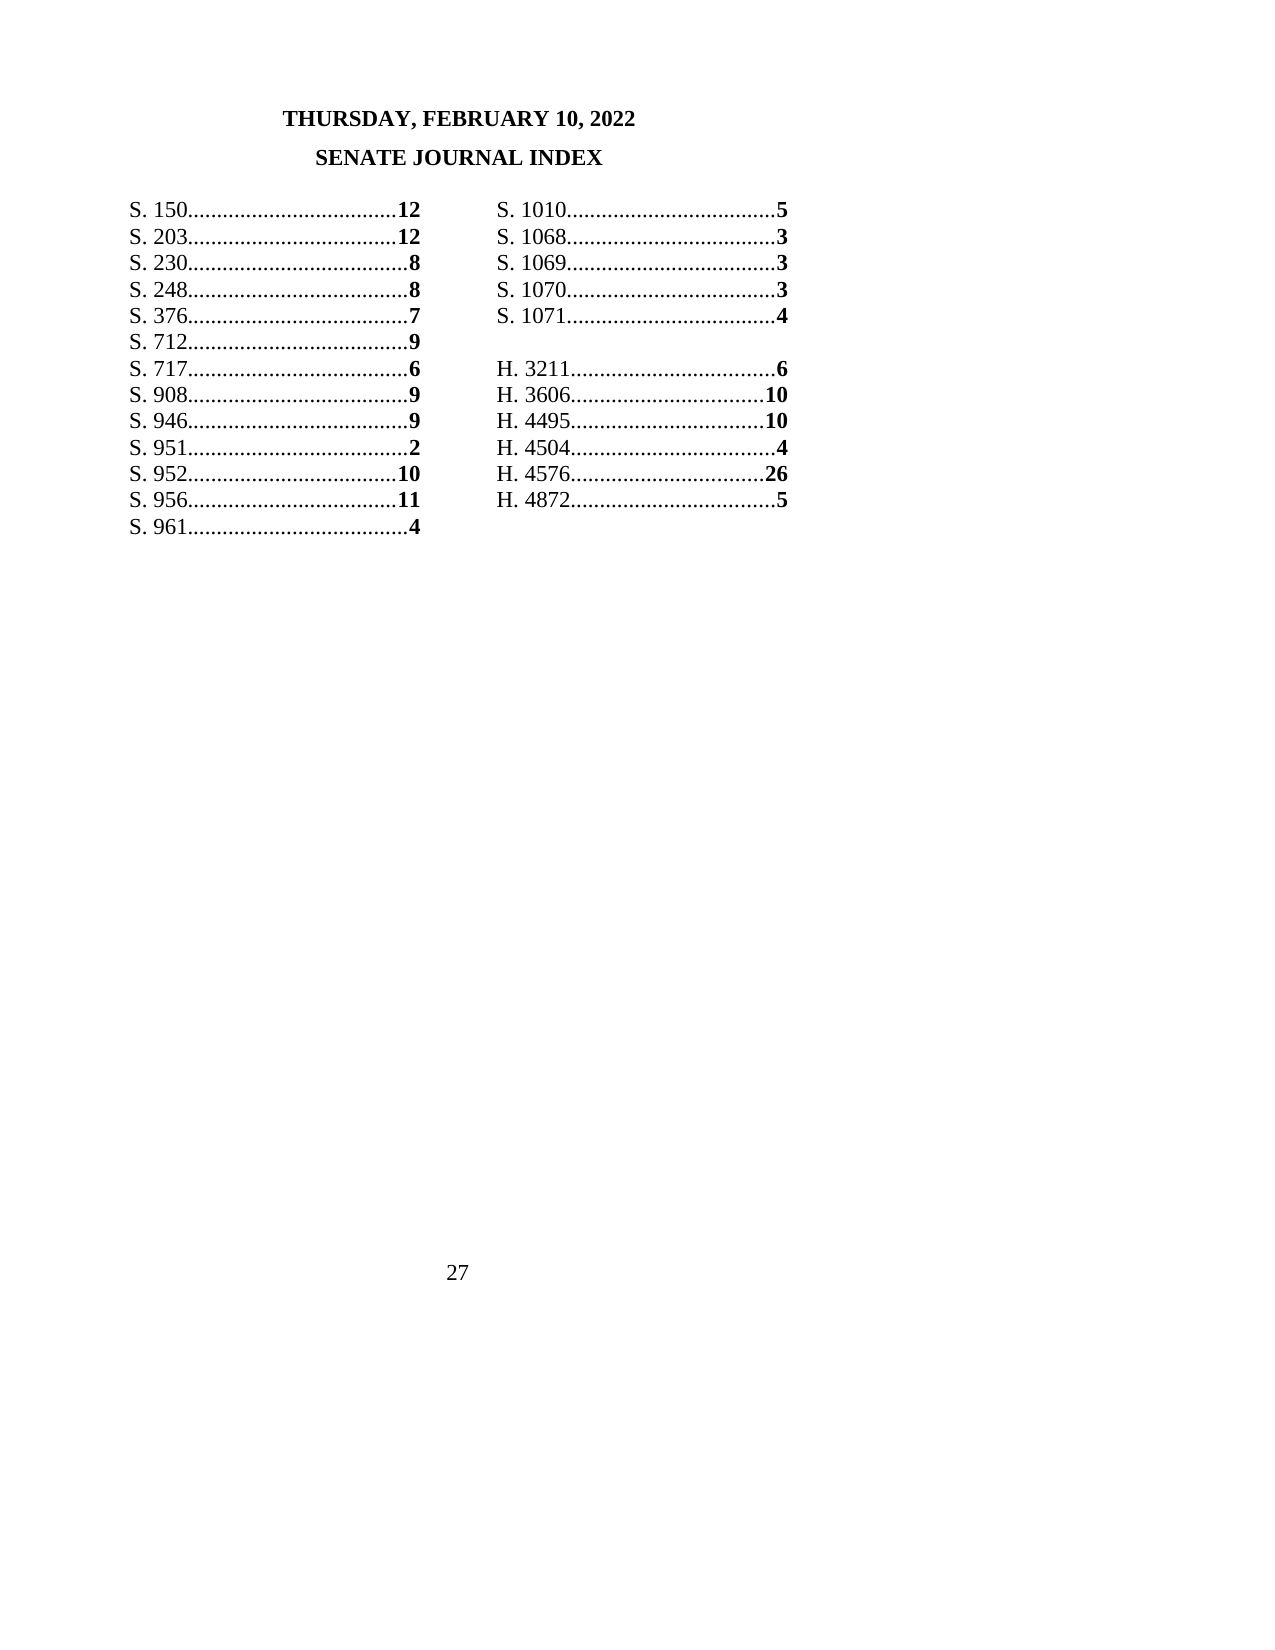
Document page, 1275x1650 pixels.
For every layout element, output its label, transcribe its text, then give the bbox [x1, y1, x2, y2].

text S. 1070 3 [496, 276, 789, 302]
text S. 961 4 [129, 513, 421, 539]
text S. 1071 4 [496, 302, 789, 328]
text S. 203 12 [129, 223, 421, 249]
text H. 3211 6 [496, 355, 789, 381]
text S. 1010 5 [496, 197, 789, 223]
text SENATE JOURNAL INDEX [129, 144, 789, 170]
text S. 376 7 [129, 302, 421, 328]
text S. 712 9 [129, 328, 421, 355]
text S. 1068 3 [496, 223, 789, 249]
text S. 248 8 [129, 276, 421, 302]
text S. 956 11 [129, 486, 421, 513]
text S. 908 9 [129, 381, 421, 407]
text S. 952 10 [129, 460, 421, 486]
text H. 4495 10 [496, 407, 789, 434]
text S. 946 9 [129, 407, 421, 434]
text H. 3606 10 [496, 381, 789, 407]
text S. 717 6 [129, 355, 421, 381]
text S. 1069 3 [496, 249, 789, 276]
text S. 150 12 [129, 197, 421, 223]
text S. 230 8 [129, 249, 421, 276]
text S. 951 2 [129, 434, 421, 460]
text H. 4576 26 [496, 460, 789, 486]
text H. 4504 4 [496, 434, 789, 460]
text H. 4872 5 [496, 486, 789, 513]
